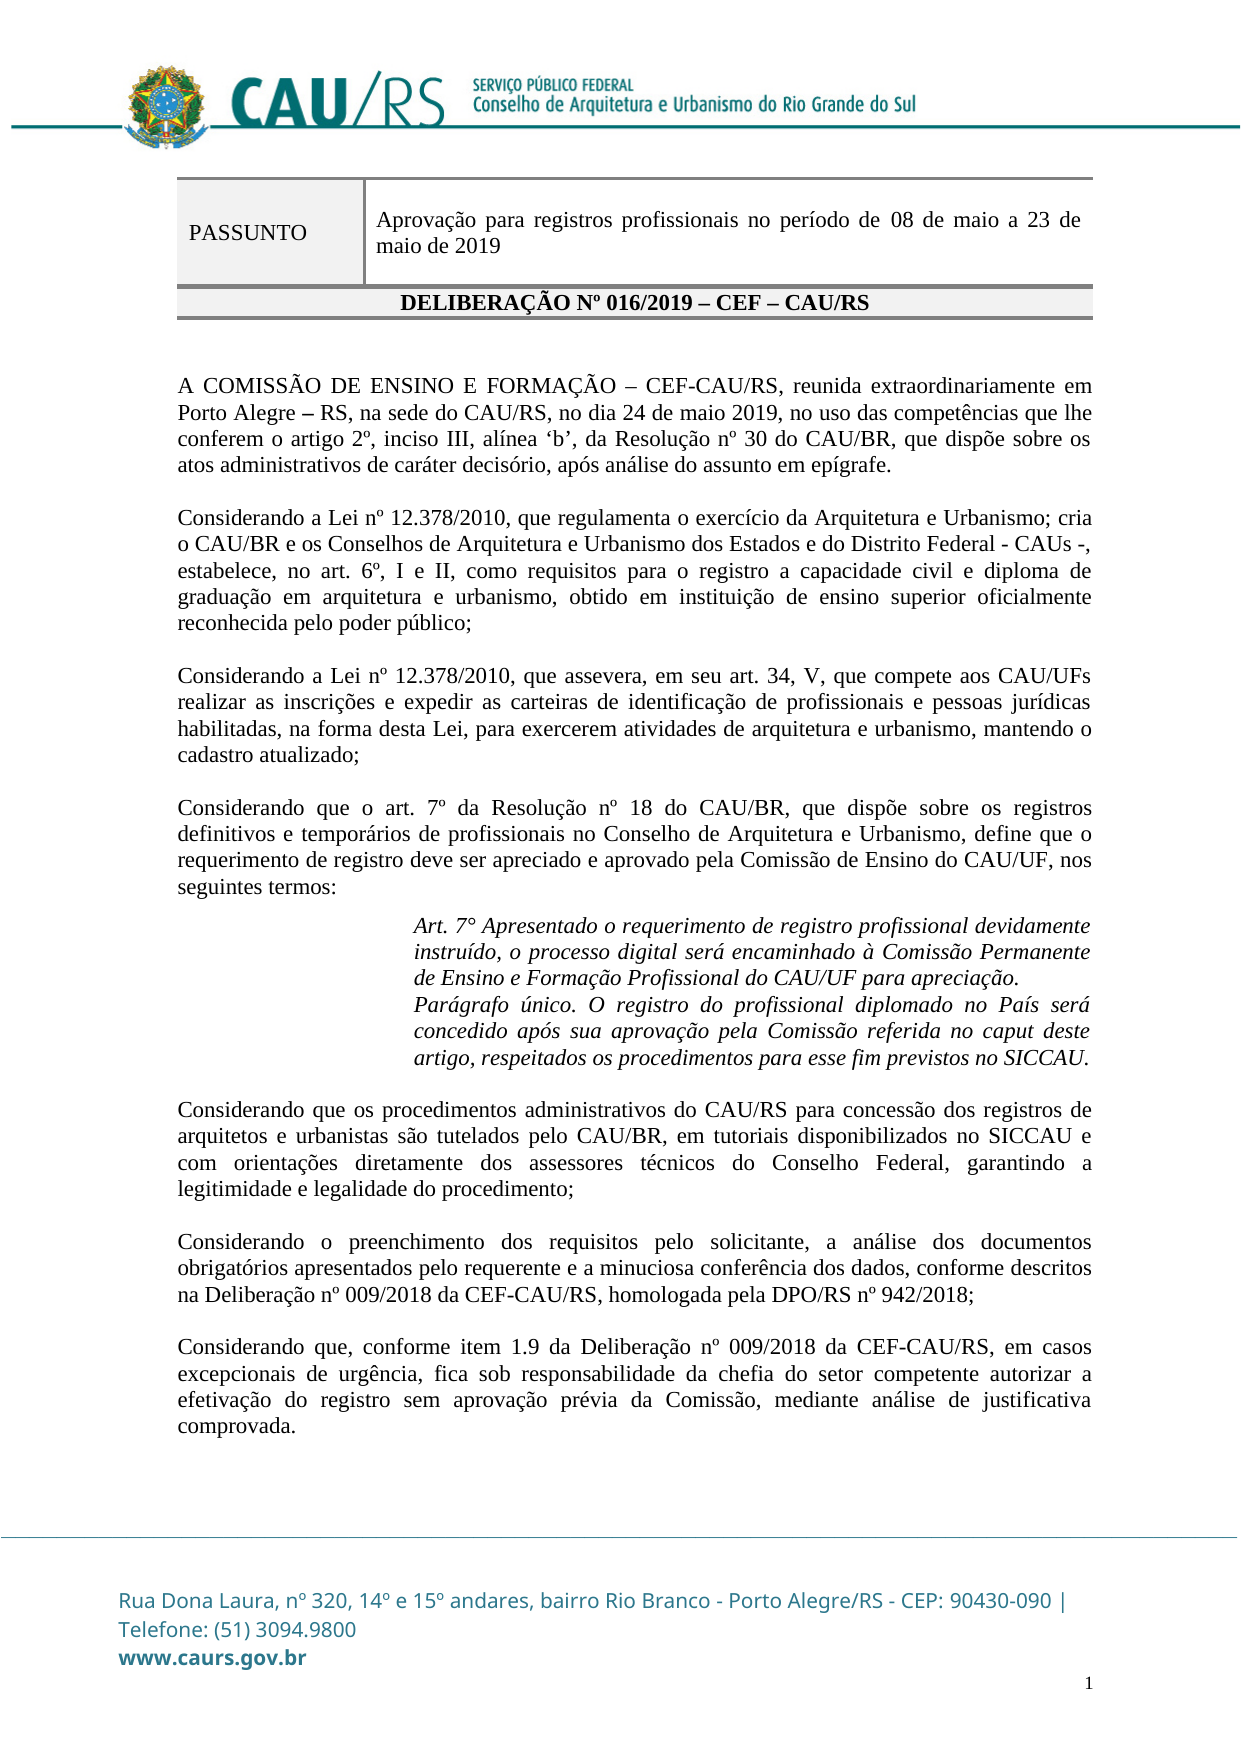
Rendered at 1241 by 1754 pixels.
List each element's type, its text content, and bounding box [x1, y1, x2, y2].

text Considerando o preenchimento dos requisitos pelo solicitante, a análise dos documentos obrigatórios apresentados pelo requerente e a minuciosa conferência dos dados, conforme descritos na Deliberação nº 009/2018 da CEF-CAU/RS, homologada pela DPO/RS nº 942/2018; [177, 1228, 1093, 1307]
text Parágrafo único. O registro do profissional diplomado no País será concedido após sua aprovação pela Comissão referida no caput deste artigo, respeitados os procedimentos para esse fim previstos no SICCAU. [413, 991, 1093, 1070]
table_cell DELIBERAÇÃO Nº 016/2019 – CEF – CAU/RS [177, 289, 1093, 316]
text Considerando a Lei nº 12.378/2010, que assevera, em seu art. 34, V, que compete aos CAU/UFs realizar as inscrições e expedir as carteiras de identificação de profissionais e pessoas jurídicas habilitadas, na forma desta Lei, para exercerem atividades de arquitetura e urbanismo, mantendo o cadastro atualizado; [177, 662, 1093, 767]
picture [11, 0, 1241, 160]
text Considerando a Lei nº 12.378/2010, que regulamenta o exercício da Arquitetura e Urbanismo; cria o CAU/BR e os Conselhos de Arquitetura e Urbanismo dos Estados e do Distrito Federal - CAUs -, estabelece, no art. 6º, I e II, como requisitos para o registro a capacidade civil e diploma de graduação em arquitetura e urbanismo, obtido em instituição de ensino superior oficialmente reconhecida pelo poder público; [177, 504, 1093, 636]
text A COMISSÃO DE ENSINO E FORMAÇÃO – CEF-CAU/RS, reunida extraordinariamente em Porto Alegre – RS, na sede do CAU/RS, no dia 24 de maio 2019, no uso das competências que lhe conferem o artigo 2º, inciso III, alínea ‘b’, da Resolução nº 30 do CAU/BR, que dispõe sobre os atos administrativos de caráter decisório, após análise do assunto em epígrafe. [177, 372, 1093, 478]
text Considerando que os procedimentos administrativos do CAU/RS para concessão dos registros de arquitetos e urbanistas são tutelados pelo CAU/BR, em tutoriais disponibilizados no SICCAU e com orientações diretamente dos assessores técnicos do Conselho Federal, garantindo a legitimidade e legalidade do procedimento; [177, 1096, 1093, 1202]
table_header PASSUNTO [177, 180, 363, 284]
text Considerando que o art. 7º da Resolução nº 18 do CAU/BR, que dispõe sobre os registros definitivos e temporários de profissionais no Conselho de Arquitetura e Urbanismo, define que o requerimento de registro deve ser apreciado e aprovado pela Comissão de Ensino do CAU/UF, nos seguintes termos: [177, 794, 1093, 899]
text Art. 7° Apresentado o requerimento de registro profissional devidamente instruído, o processo digital será encaminhado à Comissão Permanente de Ensino e Formação Profissional do CAU/UF para apreciação. [413, 912, 1093, 991]
table_header Aprovação para registros profissionais no período de 08 de maio a 23 de maio de 2019 [366, 180, 1093, 284]
text Considerando que, conforme item 1.9 da Deliberação nº 009/2018 da CEF-CAU/RS, em casos excepcionais de urgência, fica sob responsabilidade da chefia do setor competente autorizar a efetivação do registro sem aprovação prévia da Comissão, mediante análise de justificativa comprovada. [177, 1333, 1093, 1439]
